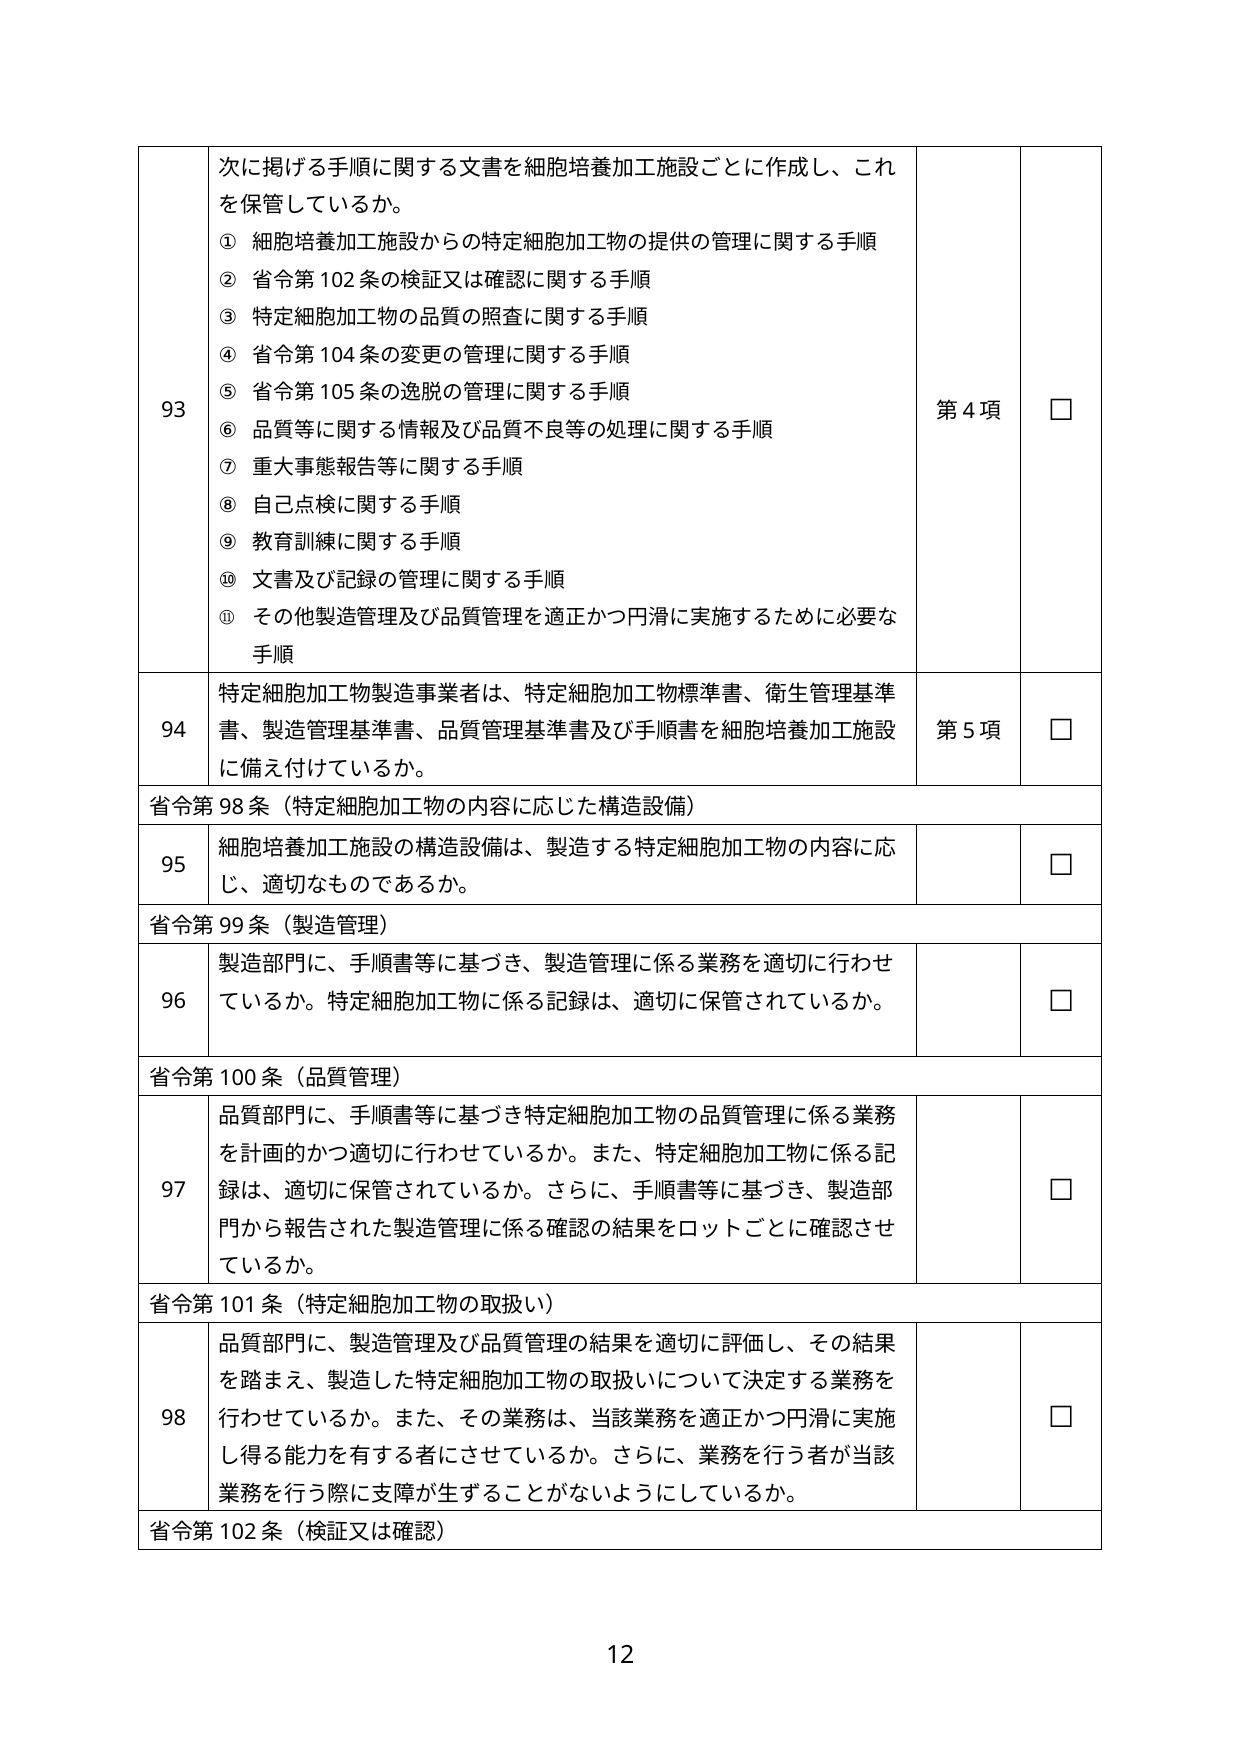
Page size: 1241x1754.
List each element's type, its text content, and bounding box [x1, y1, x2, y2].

table_cell 省令第99条（製造管理） [139, 905, 1101, 942]
table_cell ☐ [1021, 147, 1101, 672]
table_cell 98 [139, 1323, 208, 1510]
table_cell 省令第98条（特定細胞加工物の内容に応じた構造設備） [139, 786, 1101, 824]
table_cell ☐ [1021, 1323, 1101, 1510]
table_cell 95 [139, 825, 208, 904]
table_cell 省令第101条（特定細胞加工物の取扱い） [139, 1284, 1101, 1322]
table_cell ☐ [1021, 673, 1101, 785]
table_cell [917, 825, 1020, 904]
table_cell 省令第100条（品質管理） [139, 1057, 1101, 1094]
table_cell 細胞培養加工施設の構造設備は、製造する特定細胞加工物の内容に応じ、適切なものであるか。 [209, 825, 916, 904]
table_cell ☐ [1021, 1096, 1101, 1283]
table_cell [917, 1323, 1020, 1510]
table_cell 97 [139, 1096, 208, 1283]
table_cell 次に掲げる手順に関する文書を細胞培養加工施設ごとに作成し、これを保管しているか。 細胞培養加工施設からの特定細胞加工物の提供の管理に関する手順 省令第102条の検証又は確認に関する手順 特定細胞加工物の品質の照査に関する手順 省令第104条の変更の管理に関する手順 省令第105条の逸脱の管理に関する手順 品質等に関する情報及び品質不良等の処理に関する手順 重大事態報告等に関する手順 自己点検に関する手順 教育訓練に関する手順 文書及び記録の管理に関する手順 その他製造管理及び品質管理を適正かつ円滑に実施するために必要な手順 [209, 147, 916, 672]
table_cell 特定細胞加工物製造事業者は、特定細胞加工物標準書、衛生管理基準書、製造管理基準書、品質管理基準書及び手順書を細胞培養加工施設に備え付けているか。 [209, 673, 916, 785]
table_cell ☐ [1021, 944, 1101, 1056]
table_cell [917, 944, 1020, 1056]
table_cell 品質部門に、手順書等に基づき特定細胞加工物の品質管理に係る業務を計画的かつ適切に行わせているか。また、特定細胞加工物に係る記録は、適切に保管されているか。さらに、手順書等に基づき、製造部門から報告された製造管理に係る確認の結果をロットごとに確認させているか。 [209, 1096, 916, 1283]
table_cell 省令第102条（検証又は確認） [139, 1511, 1101, 1549]
table_cell 94 [139, 673, 208, 785]
table_cell 製造部門に、手順書等に基づき、製造管理に係る業務を適切に行わせているか。特定細胞加工物に係る記録は、適切に保管されているか。 [209, 944, 916, 1056]
table_cell 93 [139, 147, 208, 672]
table_cell ☐ [1021, 825, 1101, 904]
table_cell 品質部門に、製造管理及び品質管理の結果を適切に評価し、その結果を踏まえ、製造した特定細胞加工物の取扱いについて決定する業務を行わせているか。また、その業務は、当該業務を適正かつ円滑に実施し得る能力を有する者にさせているか。さらに、業務を行う者が当該業務を行う際に支障が生ずることがないようにしているか。 [209, 1323, 916, 1510]
table_cell 96 [139, 944, 208, 1056]
table_cell [917, 1096, 1020, 1283]
table_cell 第5項 [917, 673, 1020, 785]
table_cell 第4項 [917, 147, 1020, 672]
